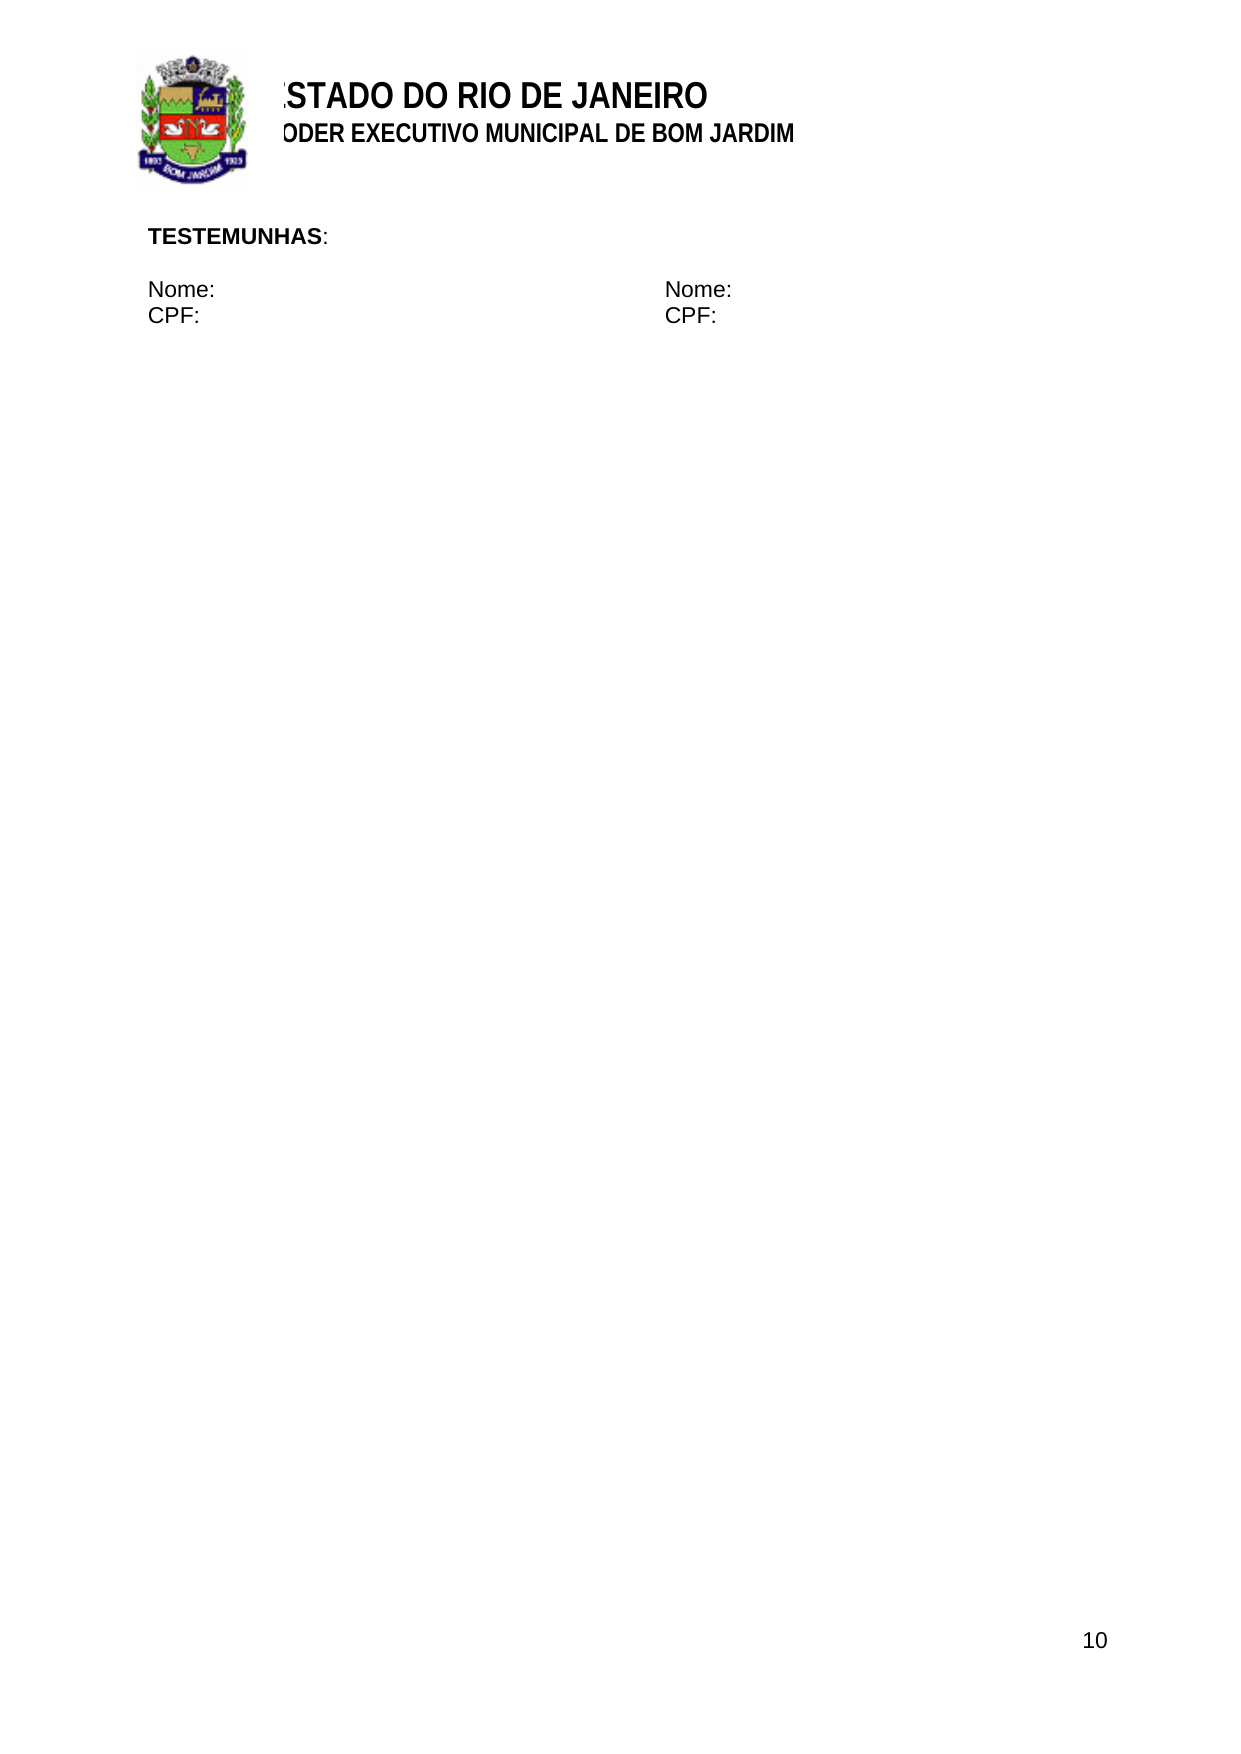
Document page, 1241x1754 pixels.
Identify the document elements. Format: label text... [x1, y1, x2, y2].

text Nome: [148, 276, 591, 302]
text Nome: [664, 276, 1107, 302]
text CPF: [148, 302, 591, 328]
text TESTEMUNHAS: [148, 201, 1107, 249]
text CPF: [664, 302, 1107, 328]
